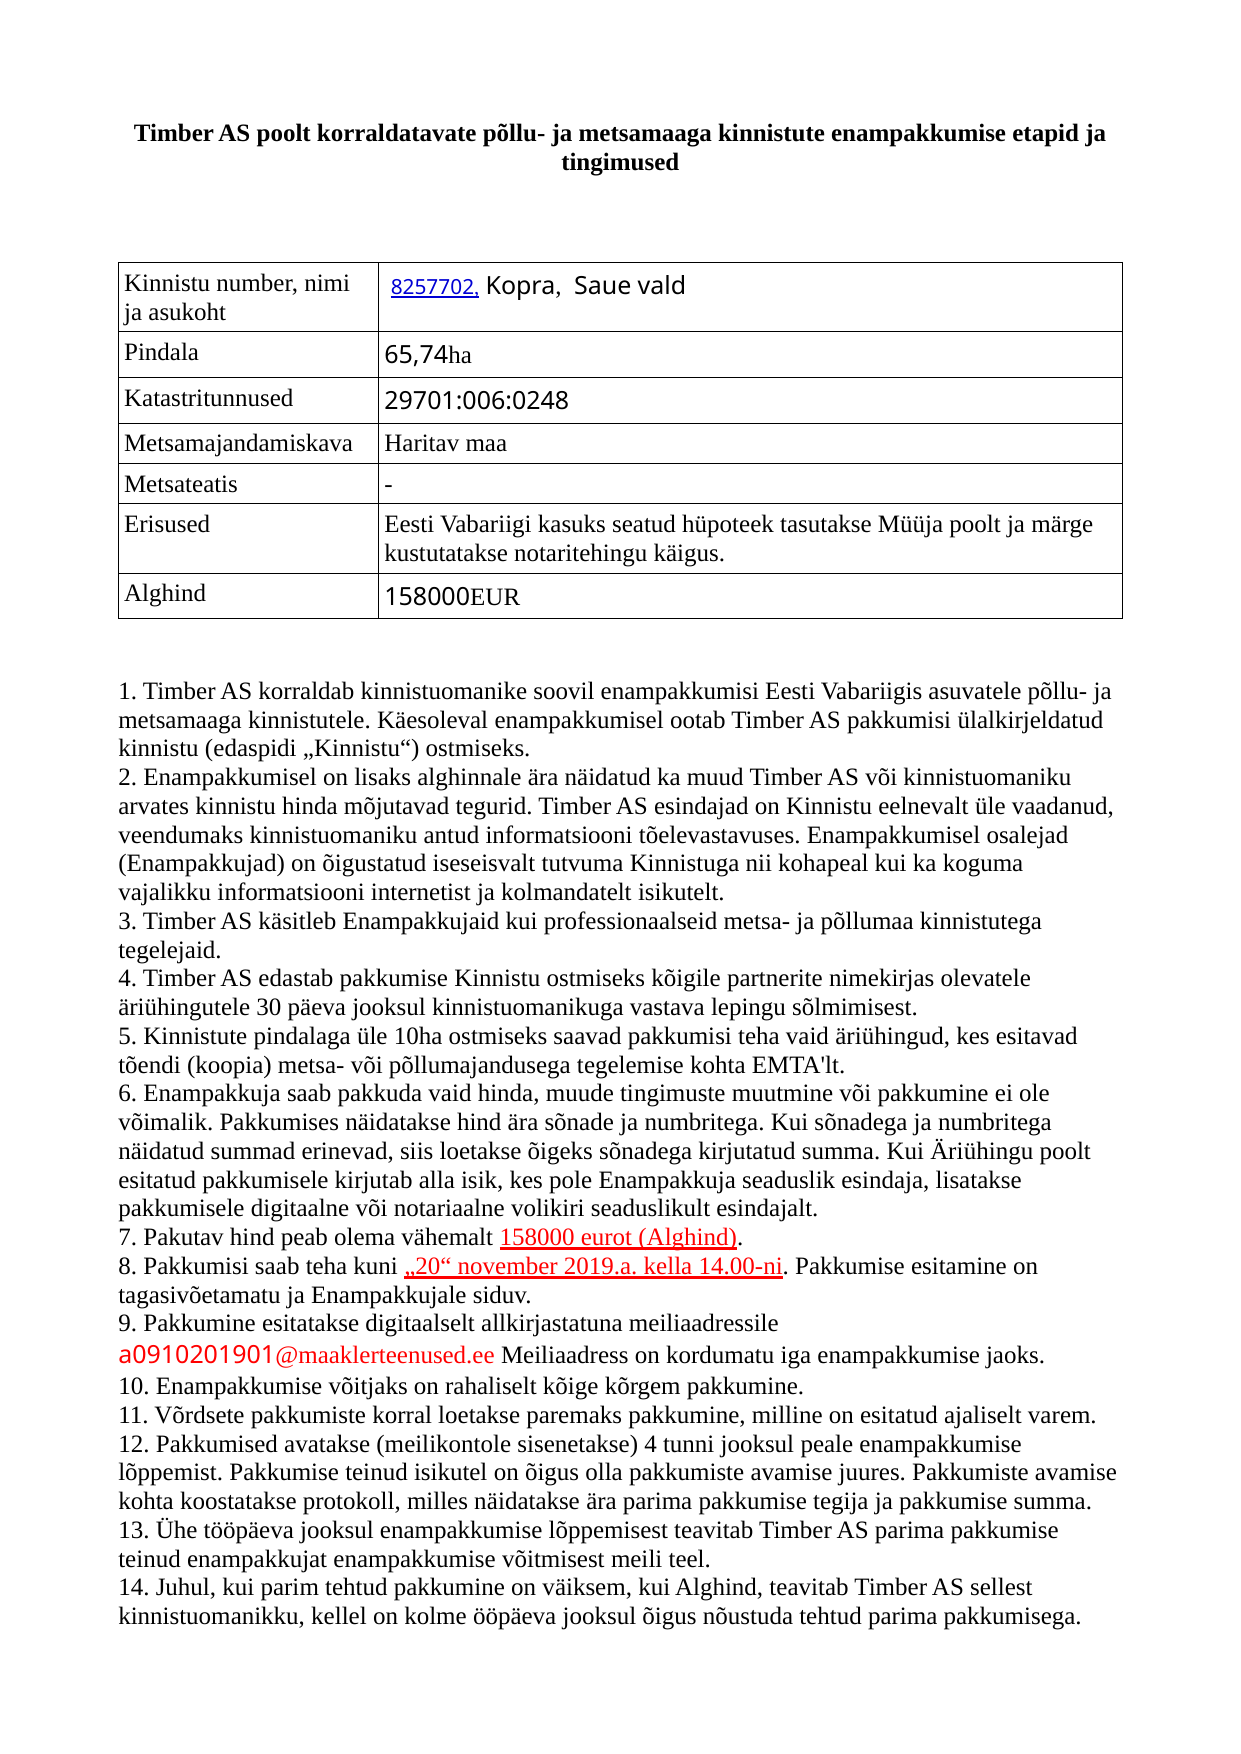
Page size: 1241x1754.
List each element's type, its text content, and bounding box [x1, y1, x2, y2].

table_cell Haritav maa [379, 424, 1122, 463]
text 12. Pakkumised avatakse (meilikontole sisenetakse) 4 tunni jooksul peale enampakkumise lõppemist. Pakkumise teinud isikutel on õigus olla pakkumiste avamise juures. Pakkumiste avamise kohta koostatakse protokoll, milles näidatakse ära parima pakkumise tegija ja pakkumise summa. [118, 1429, 1122, 1515]
table_cell Pindala [119, 332, 378, 377]
table_cell Metsateatis [119, 464, 378, 503]
text 11. Võrdsete pakkumiste korral loetakse paremaks pakkumine, milline on esitatud ajaliselt varem. [118, 1400, 1122, 1429]
table_header 8257702, Kopra, Saue vald [379, 263, 1122, 331]
text 9. Pakkumine esitatakse digitaalselt allkirjastatuna meiliaadressile a0910201901@maaklerteenused.ee Meiliaadress on kordumatu iga enampakkumise jaoks. [118, 1308, 1122, 1371]
text 8. Pakkumisi saab teha kuni „20“ november 2019.a. kella 14.00-ni. Pakkumise esitamine on tagasivõetamatu ja Enampakkujale siduv. [118, 1251, 1122, 1308]
table_cell Alghind [119, 574, 378, 618]
table_cell 65,74ha [379, 332, 1122, 377]
text 4. Timber AS edastab pakkumise Kinnistu ostmiseks kõigile partnerite nimekirjas olevatele äriühingutele 30 päeva jooksul kinnistuomanikuga vastava lepingu sõlmimisest. [118, 963, 1122, 1021]
text Timber AS poolt korraldatavate põllu- ja metsamaaga kinnistute enampakkumise etapid ja tingimused [118, 118, 1122, 176]
table_cell 158000EUR [379, 574, 1122, 618]
table_cell Erisused [119, 504, 378, 572]
text 5. Kinnistute pindalaga üle 10ha ostmiseks saavad pakkumisi teha vaid äriühingud, kes esitavad tõendi (koopia) metsa- või põllumajandusega tegelemise kohta EMTA'lt. [118, 1021, 1122, 1078]
text 3. Timber AS käsitleb Enampakkujaid kui professionaalseid metsa- ja põllumaa kinnistutega tegelejaid. [118, 906, 1122, 963]
table_cell Eesti Vabariigi kasuks seatud hüpoteek tasutakse Müüja poolt ja märge kustutatakse notaritehingu käigus. [379, 504, 1122, 572]
text 2. Enampakkumisel on lisaks alghinnale ära näidatud ka muud Timber AS või kinnistuomaniku arvates kinnistu hinda mõjutavad tegurid. Timber AS esindajad on Kinnistu eelnevalt üle vaadanud, veendumaks kinnistuomaniku antud informatsiooni tõelevastavuses. Enampakkumisel osalejad (Enampakkujad) on õigustatud iseseisvalt tutvuma Kinnistuga nii kohapeal kui ka koguma vajalikku informatsiooni internetist ja kolmandatelt isikutelt. [118, 762, 1122, 906]
table_cell Katastritunnused [119, 378, 378, 422]
text 13. Ühe tööpäeva jooksul enampakkumise lõppemisest teavitab Timber AS parima pakkumise teinud enampakkujat enampakkumise võitmisest meili teel. [118, 1515, 1122, 1572]
table_cell - [379, 464, 1122, 503]
table_cell Metsamajandamiskava [119, 424, 378, 463]
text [118, 1572, 1122, 1630]
text 1. Timber AS korraldab kinnistuomanike soovil enampakkumisi Eesti Vabariigis asuvatele põllu- ja metsamaaga kinnistutele. Käesoleval enampakkumisel ootab Timber AS pakkumisi ülalkirjeldatud kinnistu (edaspidi „Kinnistu“) ostmiseks. [118, 676, 1122, 762]
text 6. Enampakkuja saab pakkuda vaid hinda, muude tingimuste muutmine või pakkumine ei ole võimalik. Pakkumises näidatakse hind ära sõnade ja numbritega. Kui sõnadega ja numbritega näidatud summad erinevad, siis loetakse õigeks sõnadega kirjutatud summa. Kui Äriühingu poolt esitatud pakkumisele kirjutab alla isik, kes pole Enampakkuja seaduslik esindaja, lisatakse pakkumisele digitaalne või notariaalne volikiri seaduslikult esindajalt. [118, 1078, 1122, 1222]
table_header Kinnistu number, nimi ja asukoht [119, 263, 378, 331]
table_cell 29701:006:0248 [379, 378, 1122, 422]
text 7. Pakutav hind peab olema vähemalt 158000 eurot (Alghind). [118, 1222, 1122, 1251]
text 10. Enampakkumise võitjaks on rahaliselt kõige kõrgem pakkumine. [118, 1371, 1122, 1400]
